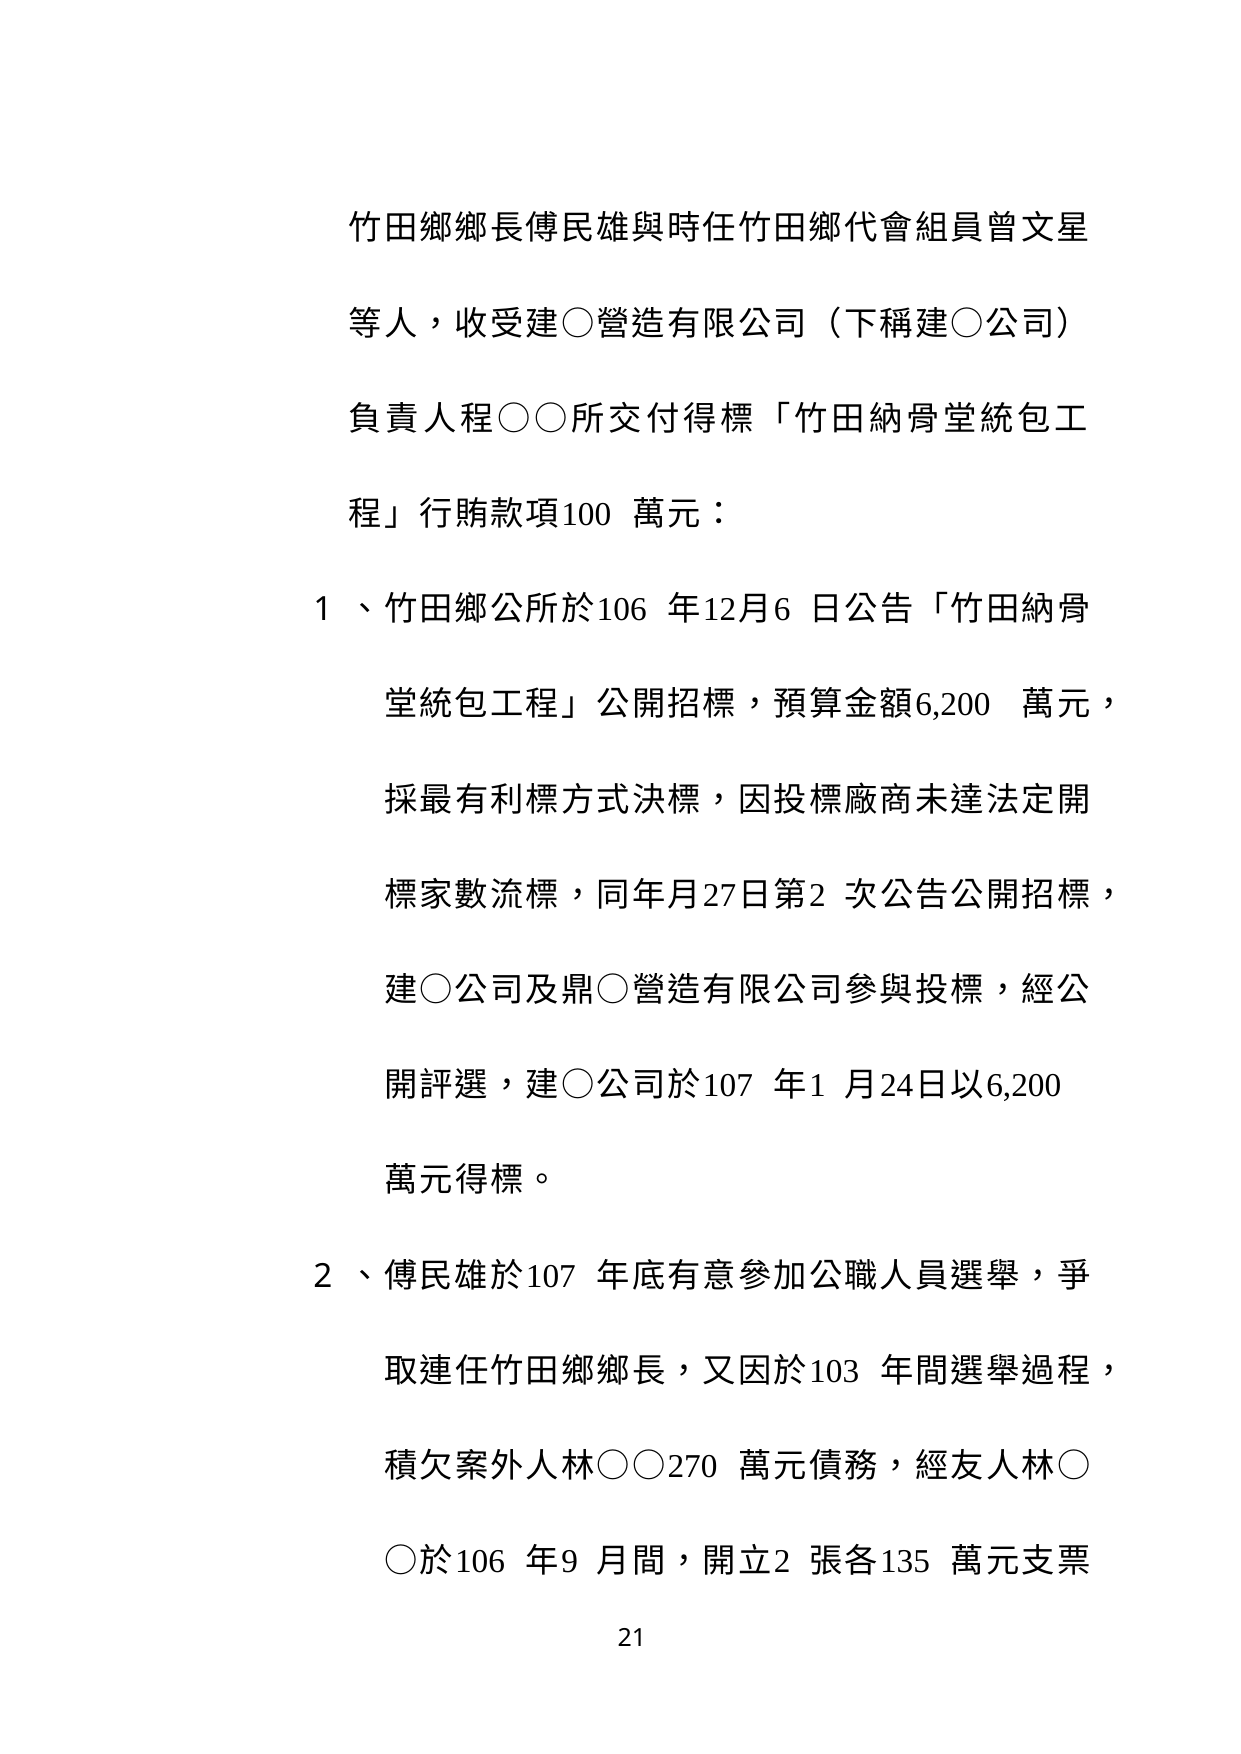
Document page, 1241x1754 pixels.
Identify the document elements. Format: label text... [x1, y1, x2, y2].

subtitle 竹田鄉公所於106年12月6日公告「竹田納骨堂統包工程」公開招標，預算金額6,200萬元，採最有利標方式決標，因投標廠商未達法定開標家數流標，同年月27日第2次公告公開招標，建○公司及鼎○營造有限公司參與投標，經公開評選，建○公司於107年1月24日以6,200萬元得標。 [296, 558, 1092, 1225]
subtitle 竹田鄉公所公告招標「竹田納骨堂統包工程」，竹田鄉鄉長傅民雄與時任竹田鄉代會組員曾文星等人，收受建○營造有限公司（下稱建○公司）負責人程○○所交付得標「竹田納骨堂統包工程」行賄款項100萬元： [242, 178, 1092, 558]
